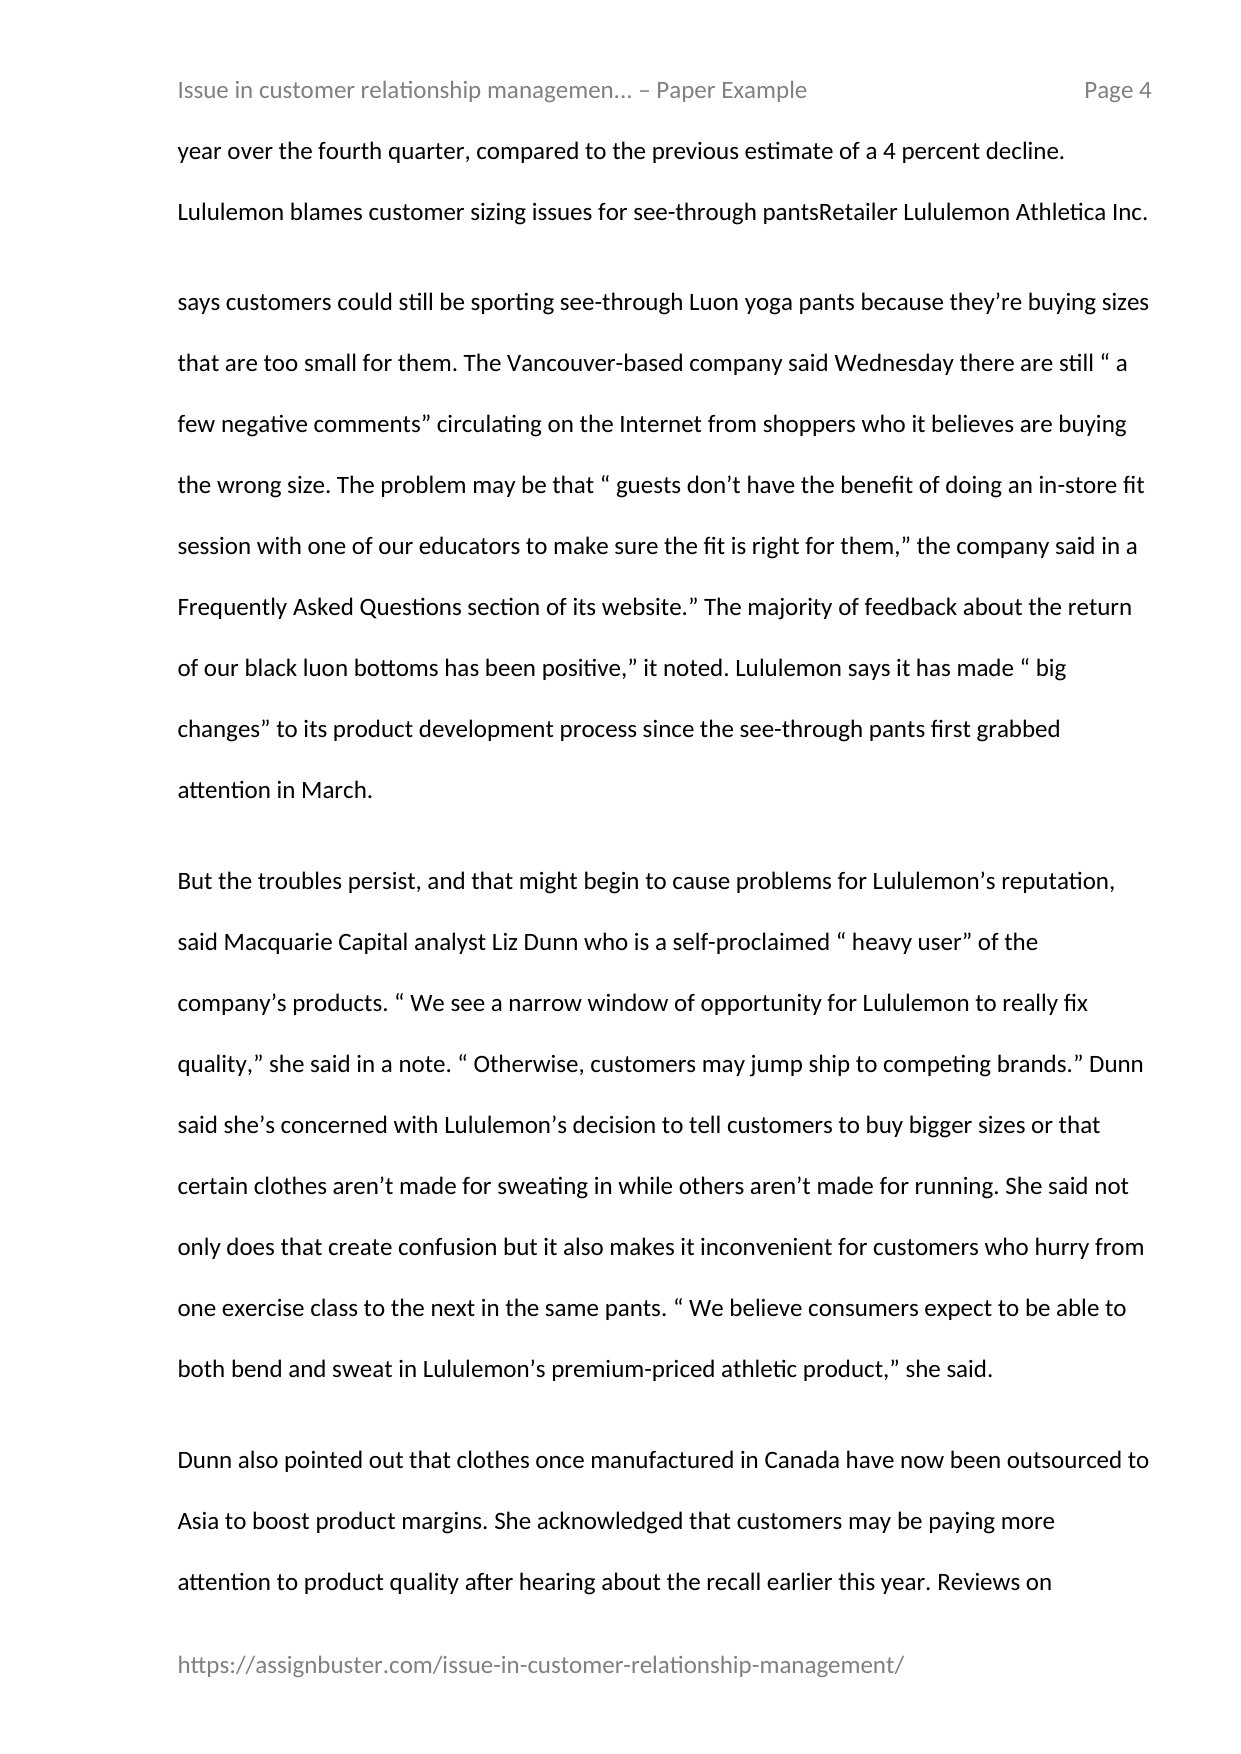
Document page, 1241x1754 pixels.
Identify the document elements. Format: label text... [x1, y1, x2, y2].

text But the troubles persist, and that might begin to cause problems for Lululemon’s reputation, said Macquarie Capital analyst Liz Dunn who is a self-proclaimed “ heavy user” of the company’s products. “ We see a narrow window of opportunity for Lululemon to really fix quality,” she said in a note. “ Otherwise, customers may jump ship to competing brands.” Dunn said she’s concerned with Lululemon’s decision to tell customers to buy bigger sizes or that certain clothes aren’t made for sweating in while others aren’t made for running. She said not only does that create confusion but it also makes it inconvenient for customers who hurry from one exercise class to the next in the same pants. “ We believe consumers expect to be able to both bend and sweat in Lululemon’s premium-priced athletic product,” she said. [177, 865, 1152, 1384]
text says customers could still be sporting see-through Luon yoga pants because they’re buying sizes that are too small for them. The Vancouver-based company said Wednesday there are still “ a few negative comments” circulating on the Internet from shoppers who it believes are buying the wrong size. The problem may be that “ guests don’t have the benefit of doing an in-store fit session with one of our educators to make sure the fit is right for them,” the company said in a Frequently Asked Questions section of its website.” The majority of feedback about the return of our black luon bottoms has been positive,” it noted. Lululemon says it has made “ big changes” to its product development process since the see-through pants first grabbed attention in March. [177, 286, 1152, 805]
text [177, 135, 1152, 226]
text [177, 1444, 1152, 1597]
